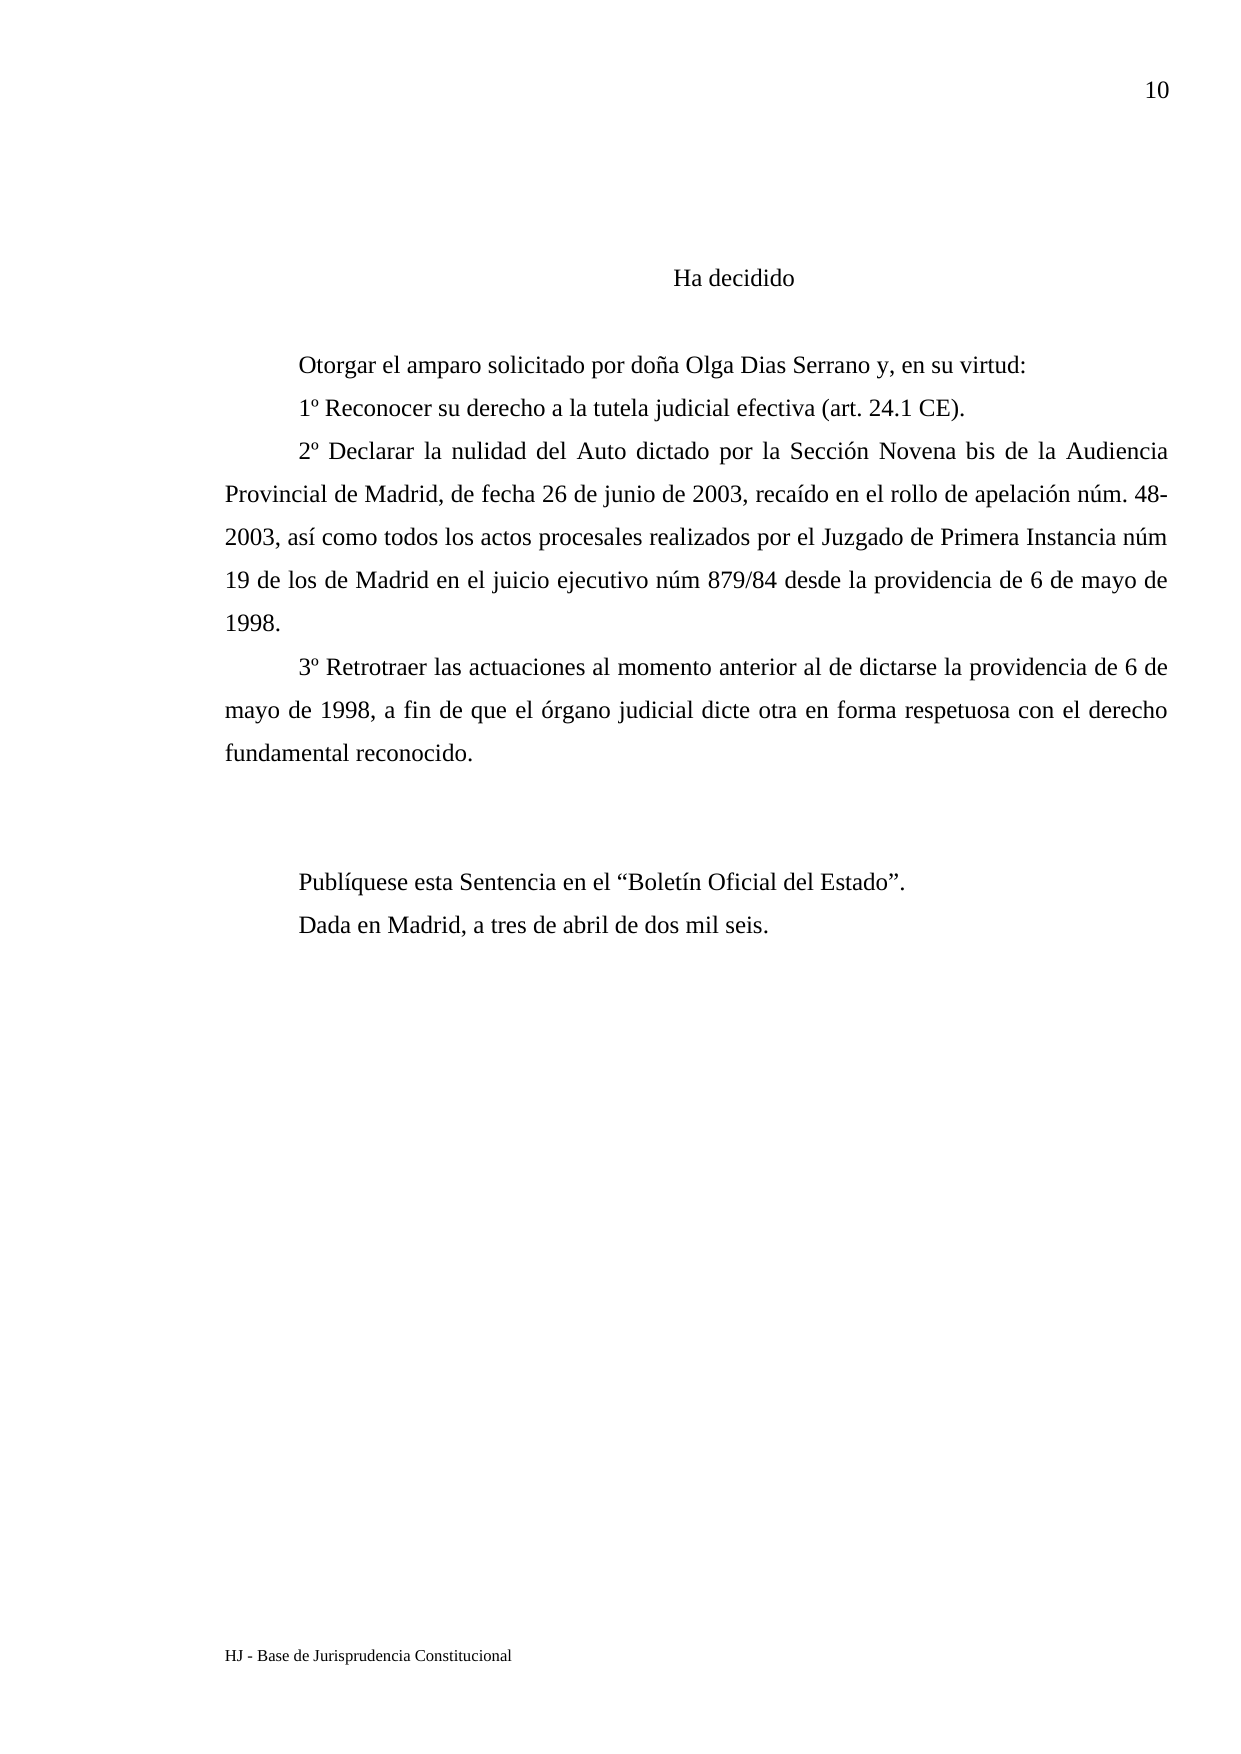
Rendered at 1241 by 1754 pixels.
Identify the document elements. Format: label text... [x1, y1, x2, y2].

text Publíquese esta Sentencia en el “Boletín Oficial del Estado”. [224, 867, 1169, 896]
text 1º Reconocer su derecho a la tutela judicial efectiva (art. 24.1 CE). [224, 393, 1169, 422]
text Ha decidido [224, 263, 1169, 292]
text 2º Declarar la nulidad del Auto dictado por la Sección Novena bis de la Audiencia Provincial de Madrid, de fecha 26 de junio de 2003, recaído en el rollo de apelación núm. 48-2003, así como todos los actos procesales realizados por el Juzgado de Primera Instancia núm 19 de los de Madrid en el juicio ejecutivo núm 879/84 desde la providencia de 6 de mayo de 1998. [224, 436, 1169, 637]
text 3º Retrotraer las actuaciones al momento anterior al de dictarse la providencia de 6 de mayo de 1998, a fin de que el órgano judicial dicte otra en forma respetuosa con el derecho fundamental reconocido. [224, 652, 1169, 767]
text Otorgar el amparo solicitado por doña Olga Dias Serrano y, en su virtud: [224, 350, 1169, 378]
text Dada en Madrid, a tres de abril de dos mil seis. [224, 910, 1169, 939]
